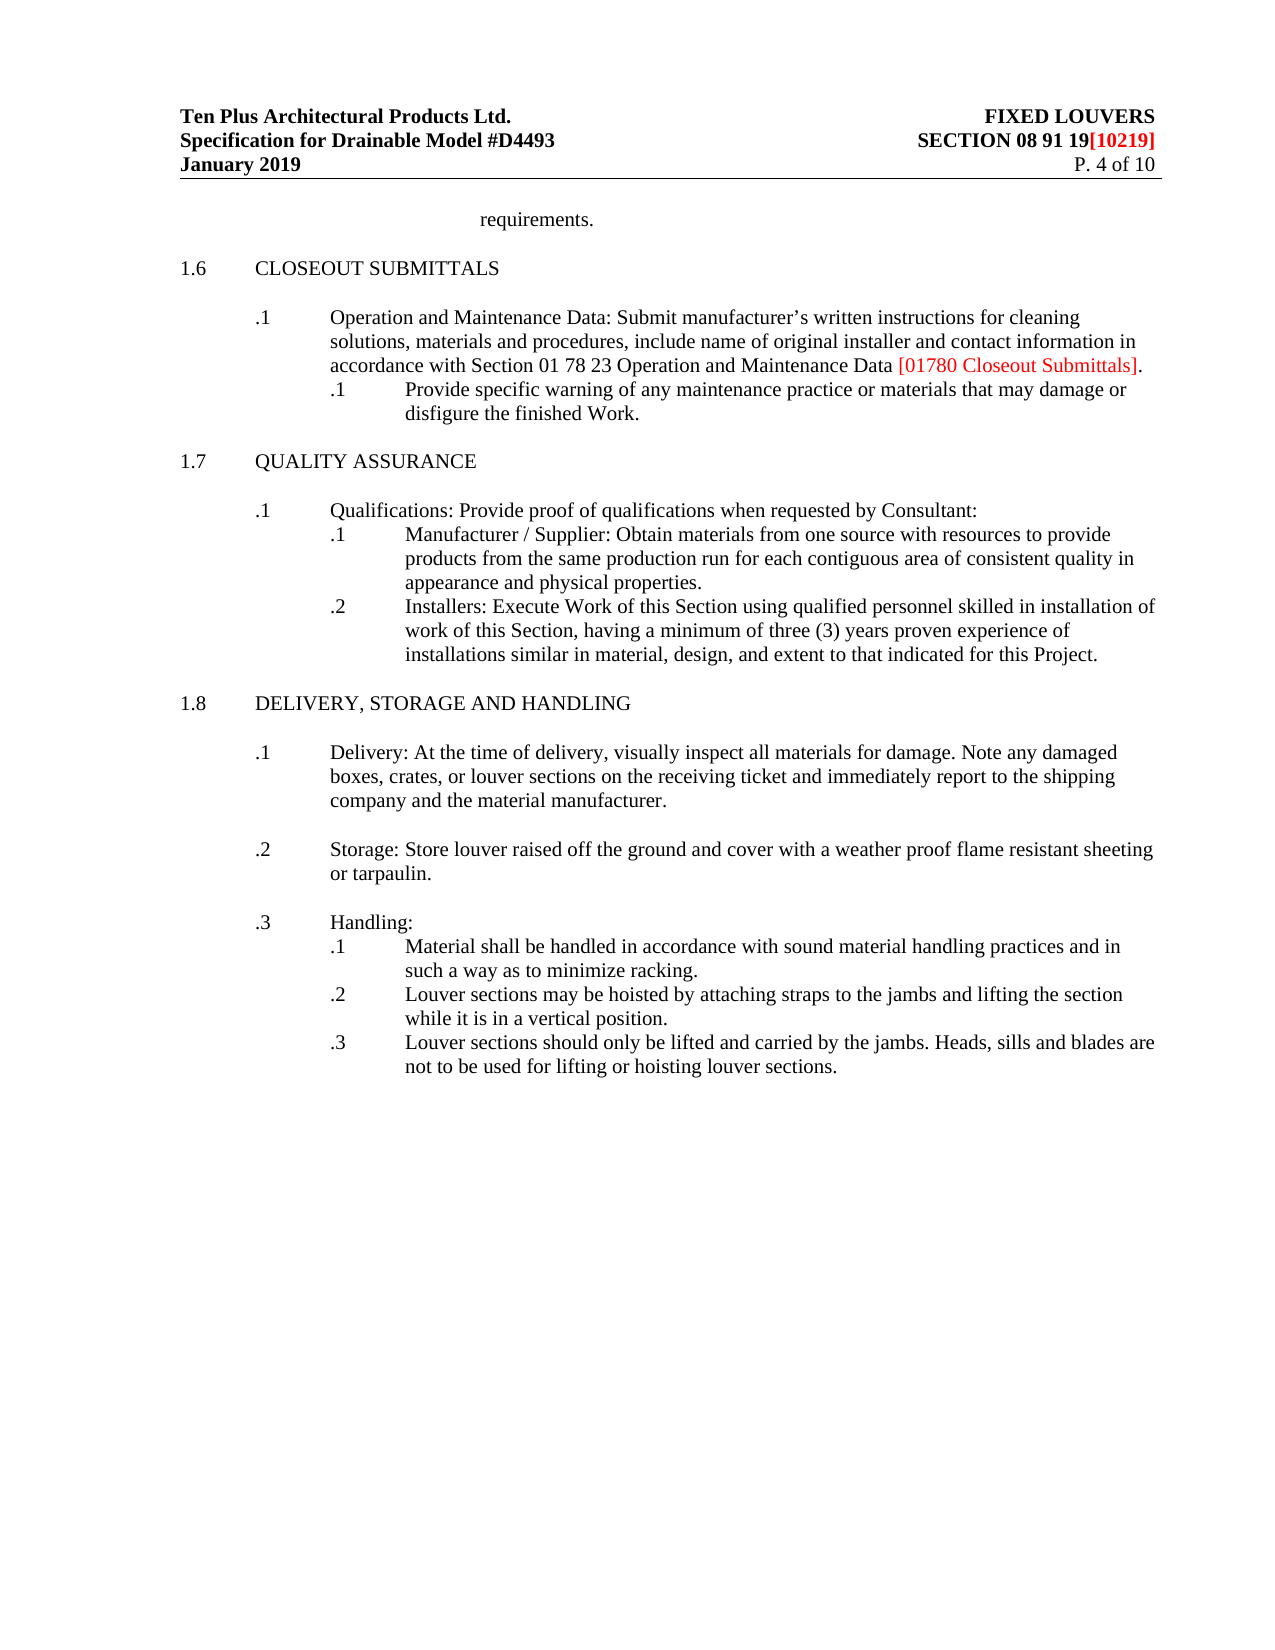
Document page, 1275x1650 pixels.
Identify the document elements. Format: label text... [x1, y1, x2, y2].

list Material shall be handled in accordance with sound material handling practices and in such a way as to minimize racking. [330, 934, 1162, 982]
list Delivery: At the time of delivery, visually inspect all materials for damage. Note any damaged boxes, crates, or louver sections on the receiving ticket and immediately report to the shipping company and the material manufacturer. [255, 739, 1162, 812]
list Manufacturer / Supplier: Obtain materials from one source with resources to provide products from the same production run for each contiguous area of consistent quality in appearance and physical properties. [330, 522, 1162, 594]
list Closeout SubmiTTALS [180, 256, 1162, 279]
list Louver sections may be hoisted by attaching straps to the jambs and lifting the section while it is in a vertical position. [330, 982, 1162, 1030]
list Qualifications: Provide proof of qualifications when requested by Consultant: [255, 498, 1162, 522]
list Provide specific warning of any maintenance practice or materials that may damage or disfigure the finished Work. [330, 377, 1162, 425]
list Louver sections should only be lifted and carried by the jambs. Heads, sills and blades are not to be used for lifting or hoisting louver sections. [330, 1030, 1162, 1078]
list Installers: Execute Work of this Section using qualified personnel skilled in installation of work of this Section, having a minimum of three (3) years proven experience of installations similar in material, design, and extent to that indicated for this Project. [330, 594, 1162, 666]
list Storage: Store louver raised off the ground and cover with a weather proof flame resistant sheeting or tarpaulin. [255, 837, 1162, 885]
list DELIVERY, STORAGE AND HANDLING [180, 691, 1162, 714]
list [405, 206, 1162, 231]
list Handling: [255, 910, 1162, 934]
list Operation and Maintenance Data: Submit manufacturer’s written instructions for cleaning solutions, materials and procedures, include name of original installer and contact information in accordance with Section 01 78 23 Operation and Maintenance Data [01780 Closeout Submittals]. [255, 304, 1162, 377]
list QUALITY ASSURANCE [180, 449, 1162, 473]
